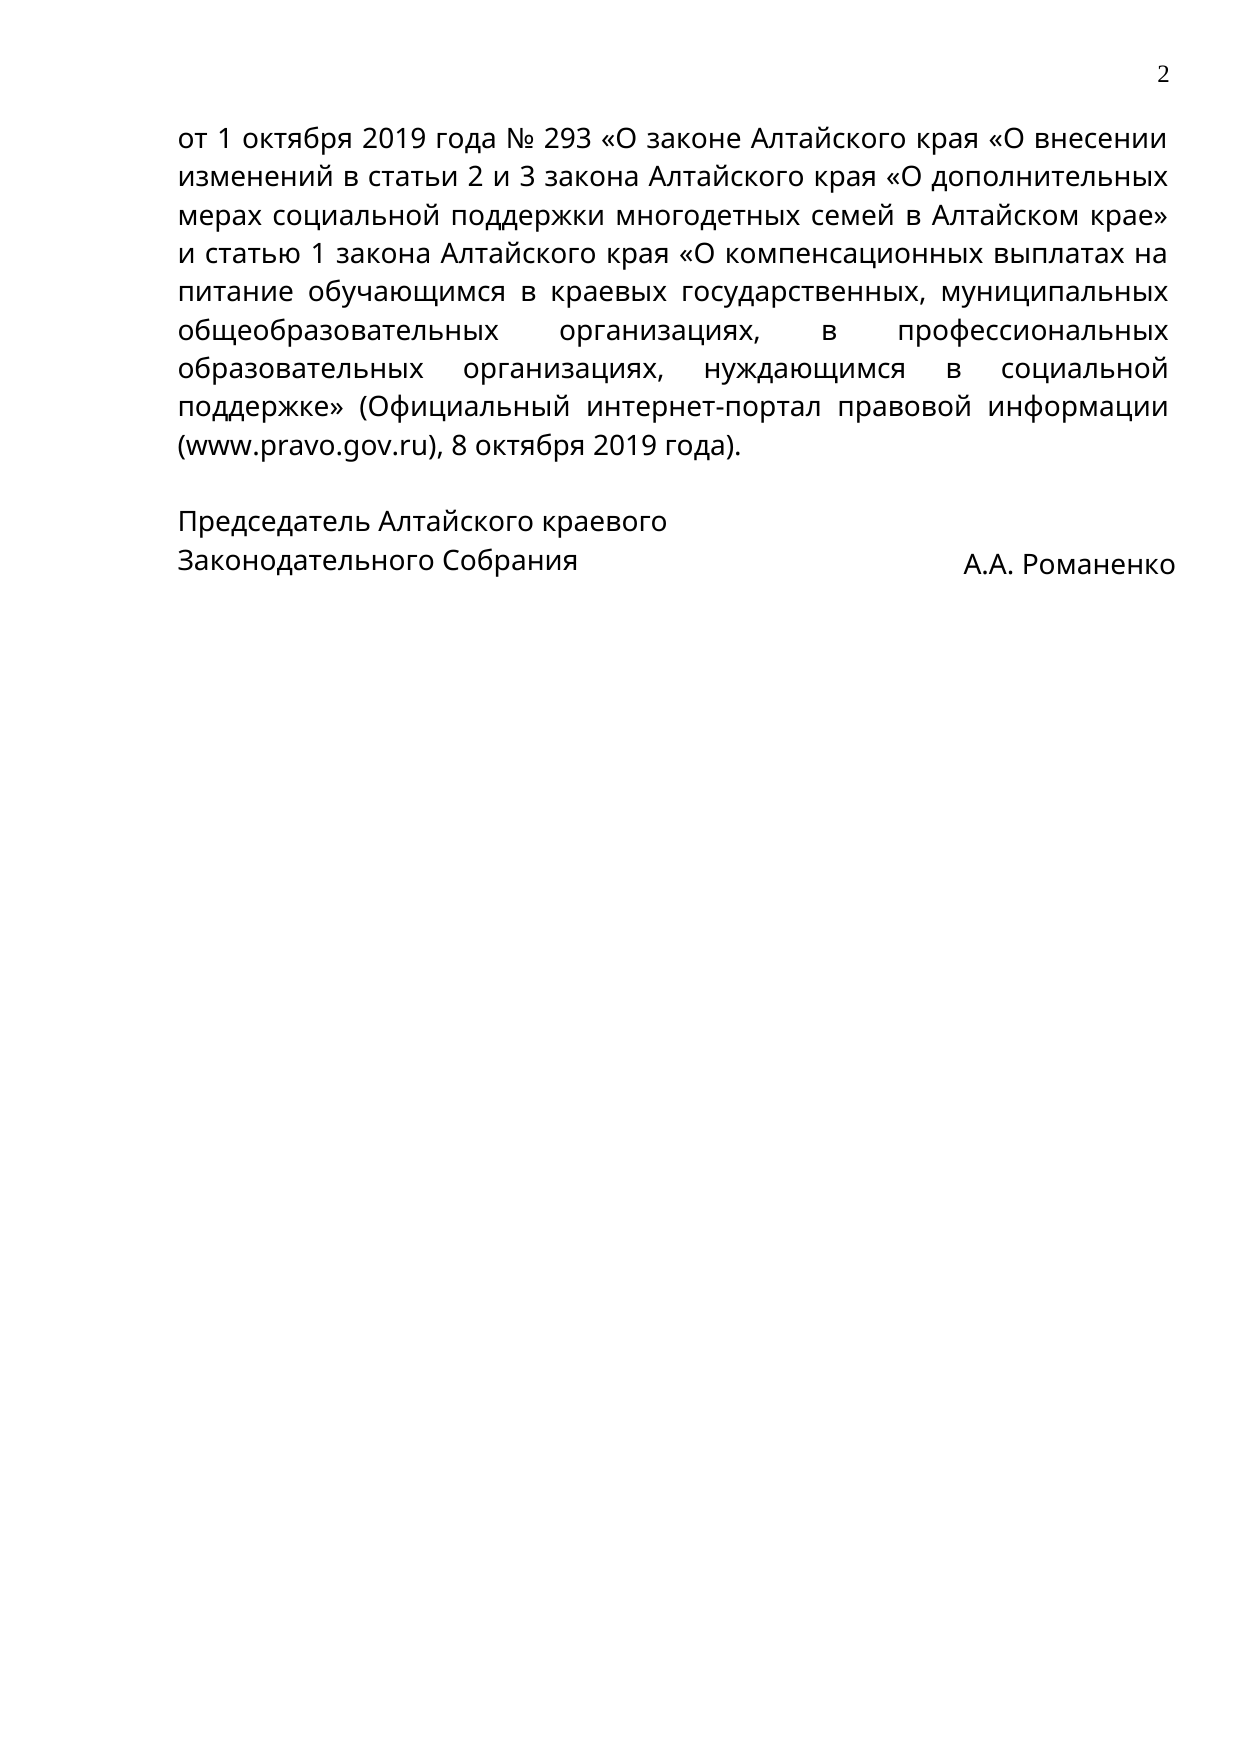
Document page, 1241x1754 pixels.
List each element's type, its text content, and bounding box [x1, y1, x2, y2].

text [177, 118, 1169, 463]
table_header А.А. Романенко [856, 501, 1178, 582]
table_header Председатель Алтайского краевого Законодательного Собрания [177, 501, 856, 582]
